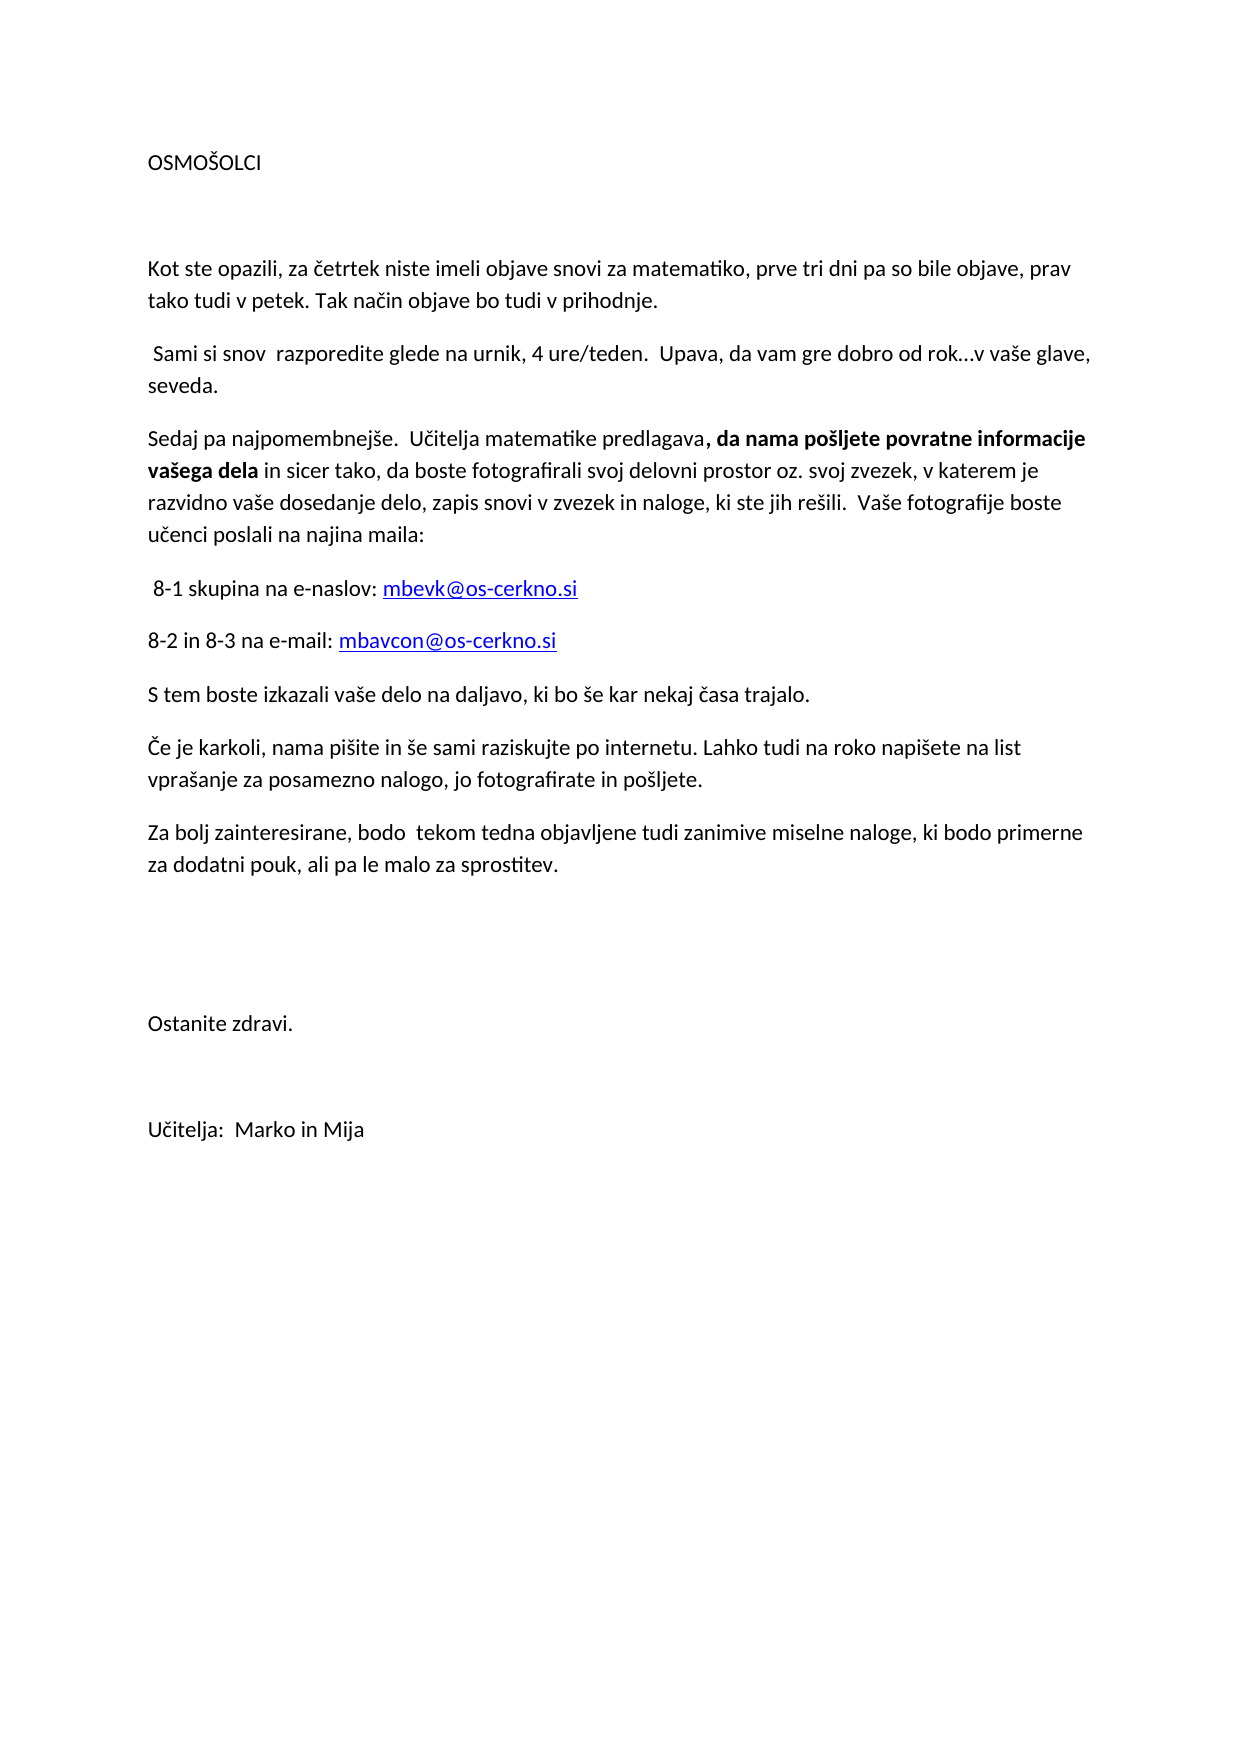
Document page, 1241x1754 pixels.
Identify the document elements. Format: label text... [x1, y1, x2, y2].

text Sami si snov razporedite glede na urnik, 4 ure/teden. Upava, da vam gre dobro od rok…v vaše glave, seveda. [148, 339, 1093, 399]
text Če je karkoli, nama pišite in še sami raziskujte po internetu. Lahko tudi na roko napišete na list vprašanje za posamezno nalogo, jo fotografirate in pošljete. [148, 733, 1093, 793]
text 8-2 in 8-3 na e-mail: mbavcon@os-cerkno.si [148, 627, 1093, 655]
text OSMOŠOLCI [148, 148, 1093, 176]
text S tem boste izkazali vaše delo na daljavo, ki bo še kar nekaj časa trajalo. [148, 680, 1093, 708]
text Ostanite zdravi. [148, 1009, 1093, 1037]
text Kot ste opazili, za četrtek niste imeli objave snovi za matematiko, prve tri dni pa so bile objave, prav tako tudi v petek. Tak način objave bo tudi v prihodnje. [148, 254, 1093, 314]
text Za bolj zainteresirane, bodo tekom tedna objavljene tudi zanimive miselne naloge, ki bodo primerne za dodatni pouk, ali pa le malo za sprostitev. [148, 818, 1093, 878]
text 8-1 skupina na e-naslov: mbevk@os-cerkno.si [148, 574, 1093, 602]
text Sedaj pa najpomembnejše. Učitelja matematike predlagava, da nama pošljete povratne informacije vašega dela in sicer tako, da boste fotografirali svoj delovni prostor oz. svoj zvezek, v katerem je razvidno vaše dosedanje delo, zapis snovi v zvezek in naloge, ki ste jih rešili. Vaše fotografije boste učenci poslali na najina maila: [148, 424, 1093, 549]
text Učitelja: Marko in Mija [148, 1115, 1093, 1143]
